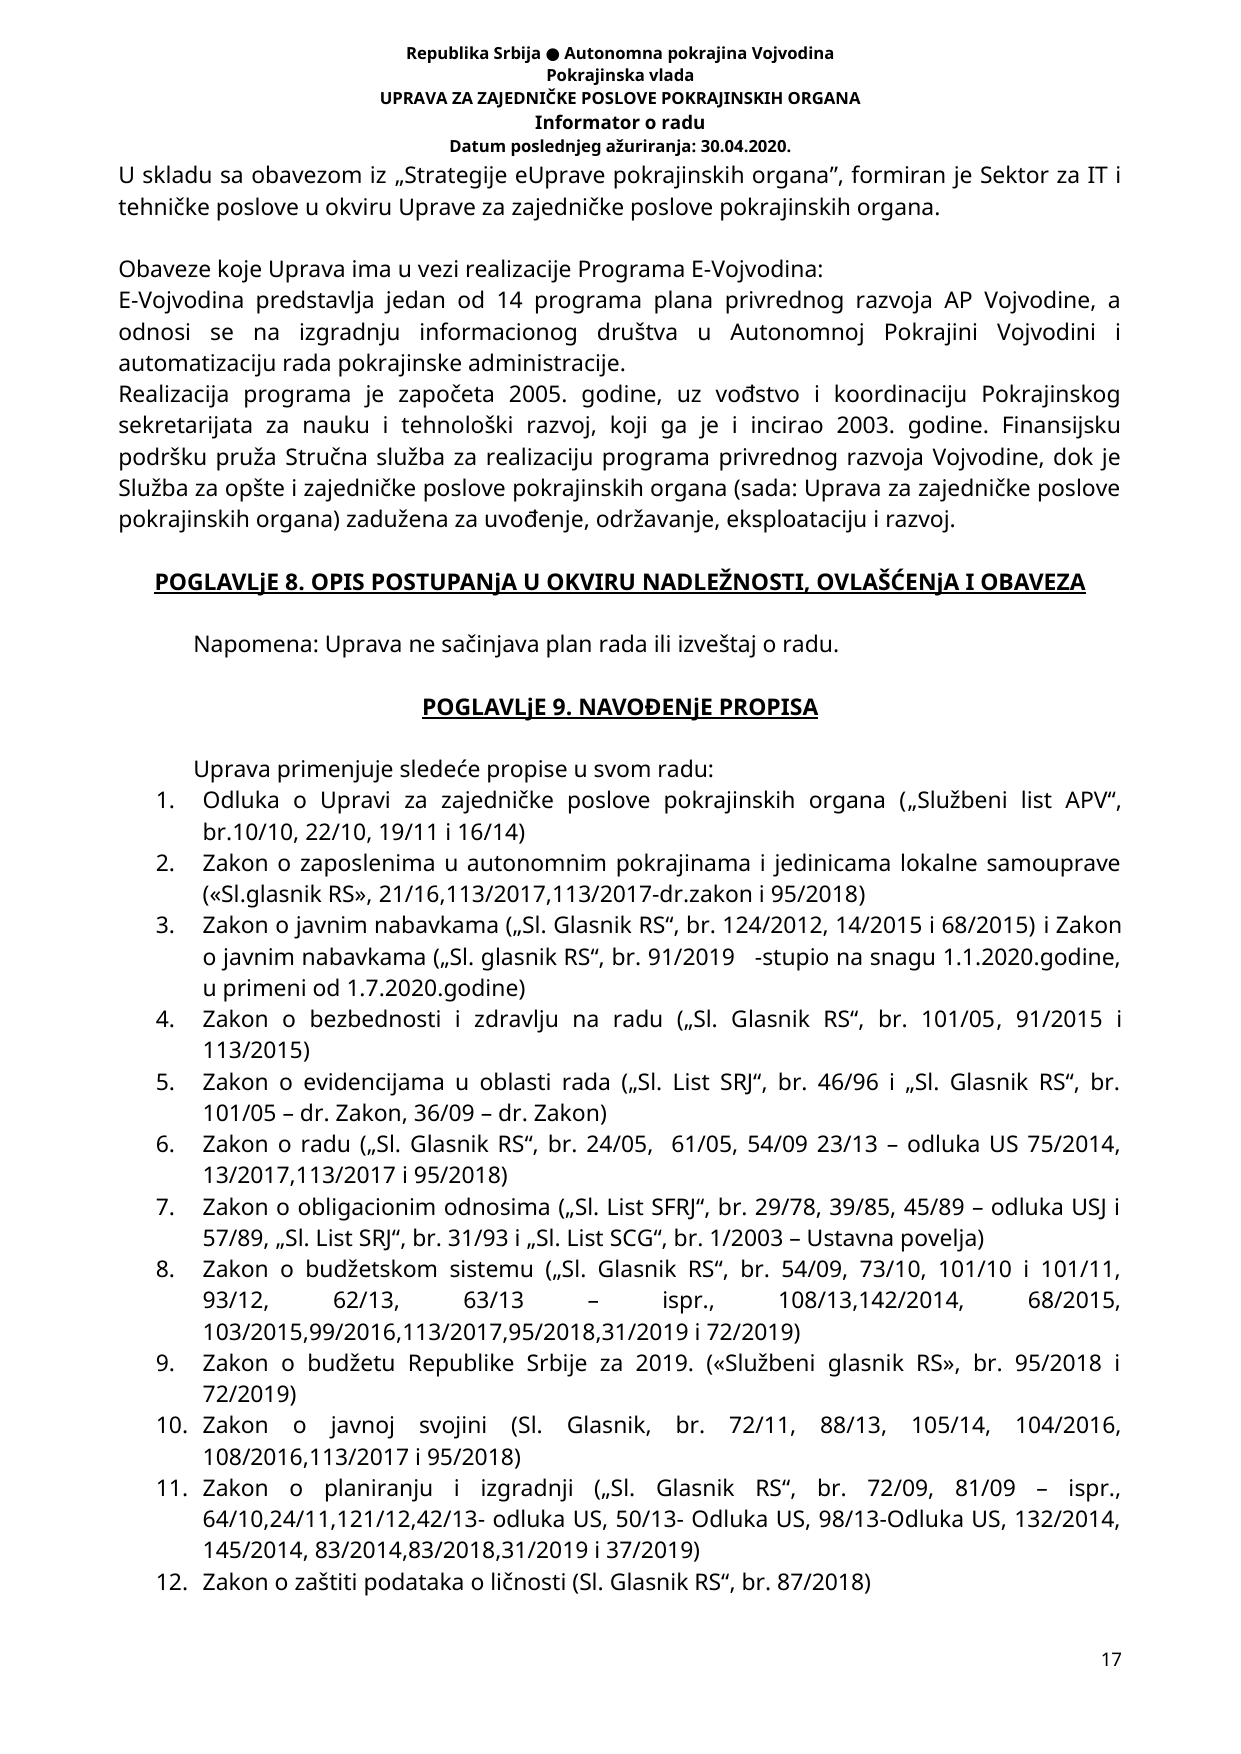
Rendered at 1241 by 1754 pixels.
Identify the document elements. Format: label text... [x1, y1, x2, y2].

list Zakon o evidencijama u oblasti rada („Sl. List SRJ“, br. 46/96 i „Sl. Glasnik RS“, br. 101/05 – dr. Zakon, 36/09 – dr. Zakon) [156, 1066, 1122, 1128]
list Zakon o javnoj svojini (Sl. Glasnik, br. 72/11, 88/13, 105/14, 104/2016, 108/2016,113/2017 i 95/2018) [156, 1409, 1122, 1472]
text Obaveze koje Uprava ima u vezi realizacije Programa E-Vojvodina: [118, 253, 1122, 284]
list Zakon o bezbednosti i zdravlju na radu („Sl. Glasnik RS“, br. 101/05, 91/2015 i 113/2015) [156, 1003, 1122, 1066]
list Zakon o planiranju i izgradnji („Sl. Glasnik RS“, br. 72/09, 81/09 – ispr., 64/10,24/11,121/12,42/13- odluka US, 50/13- Odluka US, 98/13-Odluka US, 132/2014, 145/2014, 83/2014,83/2018,31/2019 i 37/2019) [156, 1472, 1122, 1566]
text Uprava primenjuje sledeće propise u svom radu: [118, 753, 1122, 784]
text Napomena: Uprava ne sačinjava plan rada ili izveštaj o radu. [118, 628, 1122, 659]
subtitle POGLAVLjE 9. NAVOĐENjE PROPISA [118, 691, 1122, 722]
list Zakon o obligacionim odnosima („Sl. List SFRJ“, br. 29/78, 39/85, 45/89 – odluka USJ i 57/89, „Sl. List SRJ“, br. 31/93 i „Sl. List SCG“, br. 1/2003 – Ustavna povelja) [156, 1191, 1122, 1253]
list Zakon o radu („Sl. Glasnik RS“, br. 24/05, 61/05, 54/09 23/13 – odluka US 75/2014, 13/2017,113/2017 i 95/2018) [156, 1128, 1122, 1191]
list Zakon o javnim nabavkama („Sl. Glasnik RS“, br. 124/2012, 14/2015 i 68/2015) i Zakon o javnim nabavkama („Sl. glasnik RS“, br. 91/2019 -stupio na snagu 1.1.2020.godine, u primeni od 1.7.2020.godine) [156, 909, 1122, 1003]
list Zakon o budžetu Republike Srbije za 2019. («Službeni glasnik RS», br. 95/2018 i 72/2019) [156, 1347, 1122, 1409]
list Zakon o zaposlenima u autonomnim pokrajinama i jedinicama lokalne samouprave («Sl.glasnik RS», 21/16,113/2017,113/2017-dr.zakon i 95/2018) [156, 847, 1122, 909]
list Odluka o Upravi za zajedničke poslove pokrajinskih organa („Službeni list APV“, br.10/10, 22/10, 19/11 i 16/14) [156, 784, 1122, 847]
subtitle POGLAVLjE 8. OPIS POSTUPANjA U OKVIRU NADLEŽNOSTI, OVLAŠĆENjA I OBAVEZA [118, 566, 1122, 597]
list Zakon o budžetskom sistemu („Sl. Glasnik RS“, br. 54/09, 73/10, 101/10 i 101/11, 93/12, 62/13, 63/13 – ispr., 108/13,142/2014, 68/2015, 103/2015,99/2016,113/2017,95/2018,31/2019 i 72/2019) [156, 1253, 1122, 1347]
text E-Vojvodina predstavlja jedan od 14 programa plana privrednog razvoja AP Vojvodine, a odnosi se na izgradnju informacionog društva u Autonomnoj Pokrajini Vojvodini i automatizaciju rada pokrajinske administracije. [118, 284, 1122, 378]
text U skladu sa obavezom iz „Strategije eUprave pokrajinskih organa”, formiran je Sektor za IT i tehničke poslove u okviru Uprave za zajedničke poslove pokrajinskih organa. [118, 159, 1122, 222]
text Realizacija programa je započeta 2005. godine, uz vođstvo i koordinaciju Pokrajinskog sekretarijata za nauku i tehnološki razvoj, koji ga je i incirao 2003. godine. Finansijsku podršku pruža Stručna služba za realizaciju programa privrednog razvoja Vojvodine, dok je Služba za opšte i zajedničke poslove pokrajinskih organa (sada: Uprava za zajedničke poslove pokrajinskih organa) zadužena za uvođenje, održavanje, eksploataciju i razvoj. [118, 378, 1122, 534]
list Zakon o zaštiti podataka o ličnosti (Sl. Glasnik RS“, br. 87/2018) [156, 1566, 1122, 1597]
